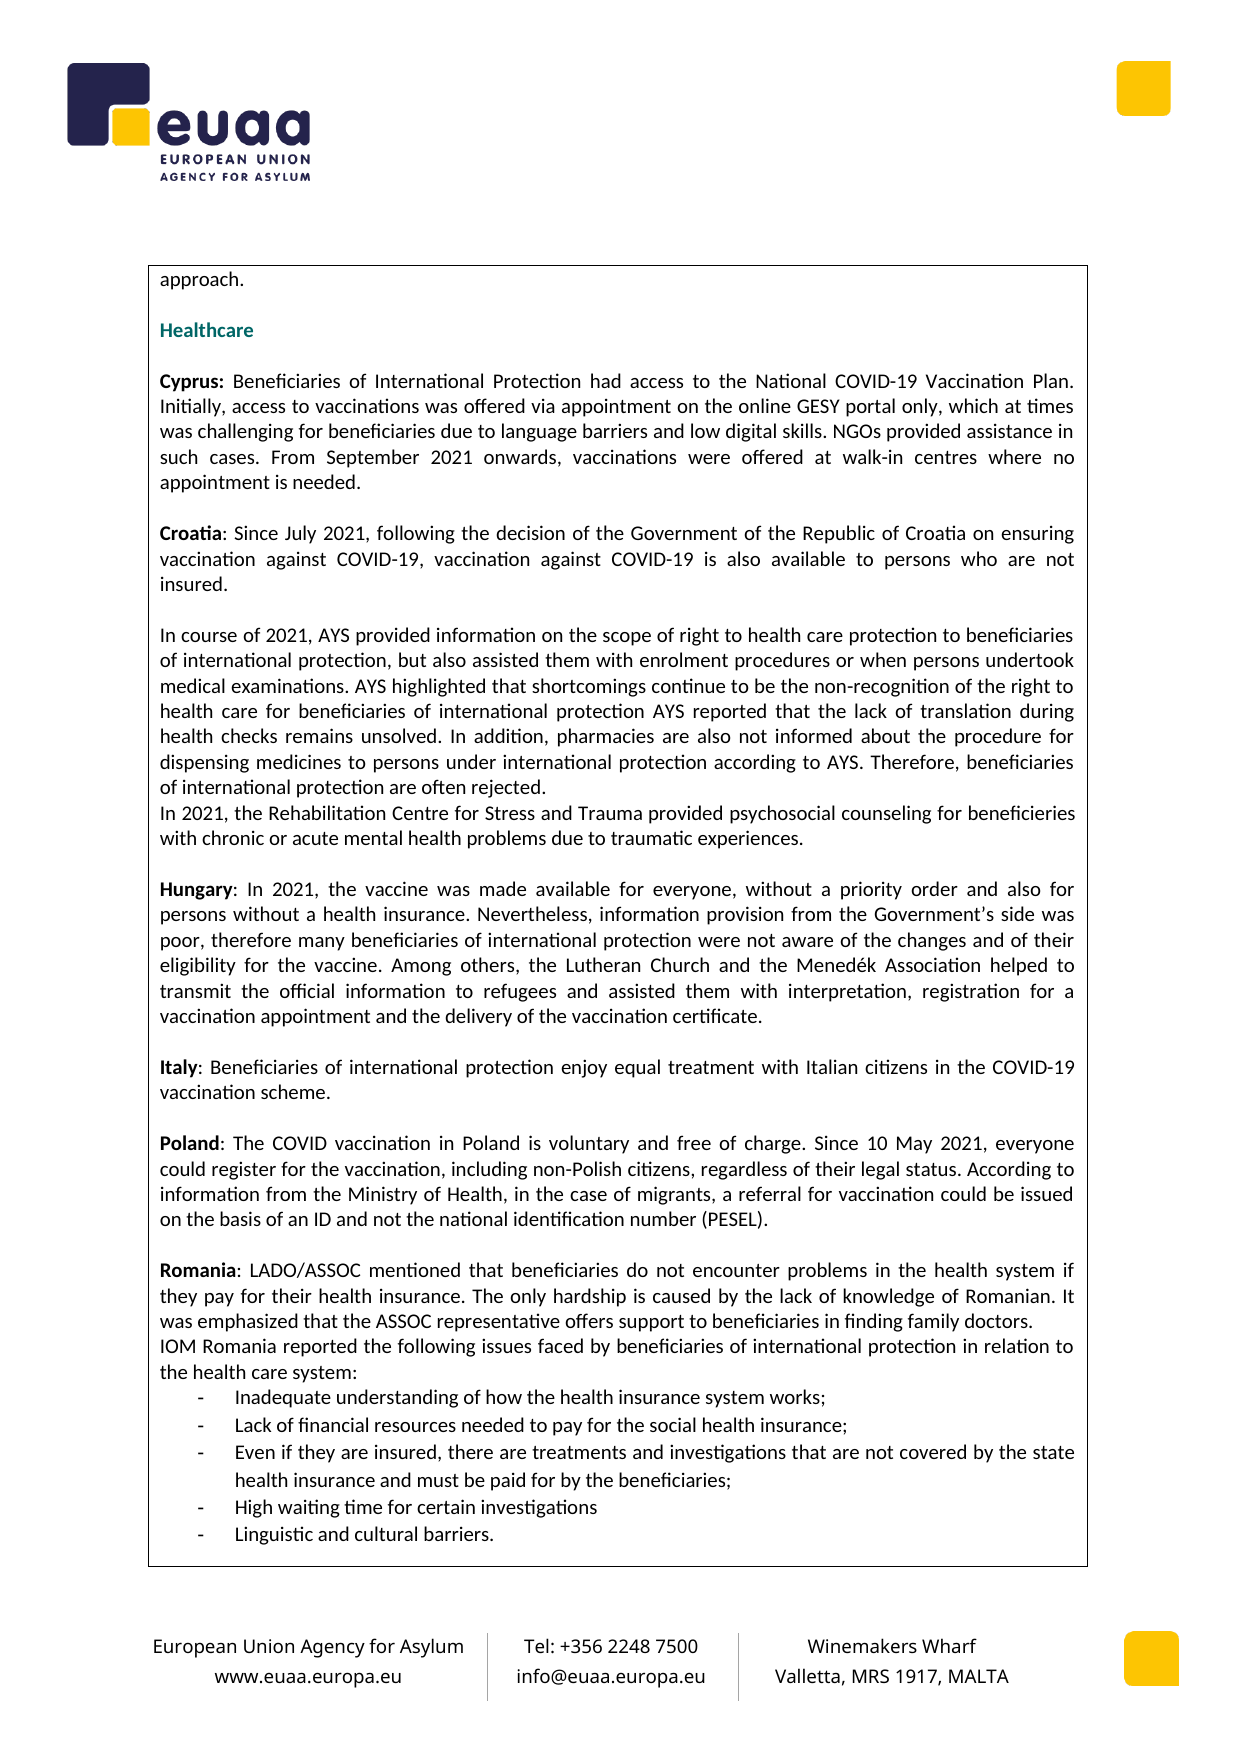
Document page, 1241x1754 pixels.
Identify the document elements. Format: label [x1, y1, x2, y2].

picture [66, 63, 311, 181]
picture [1116, 61, 1171, 116]
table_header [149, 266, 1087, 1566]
picture [1124, 1631, 1179, 1686]
